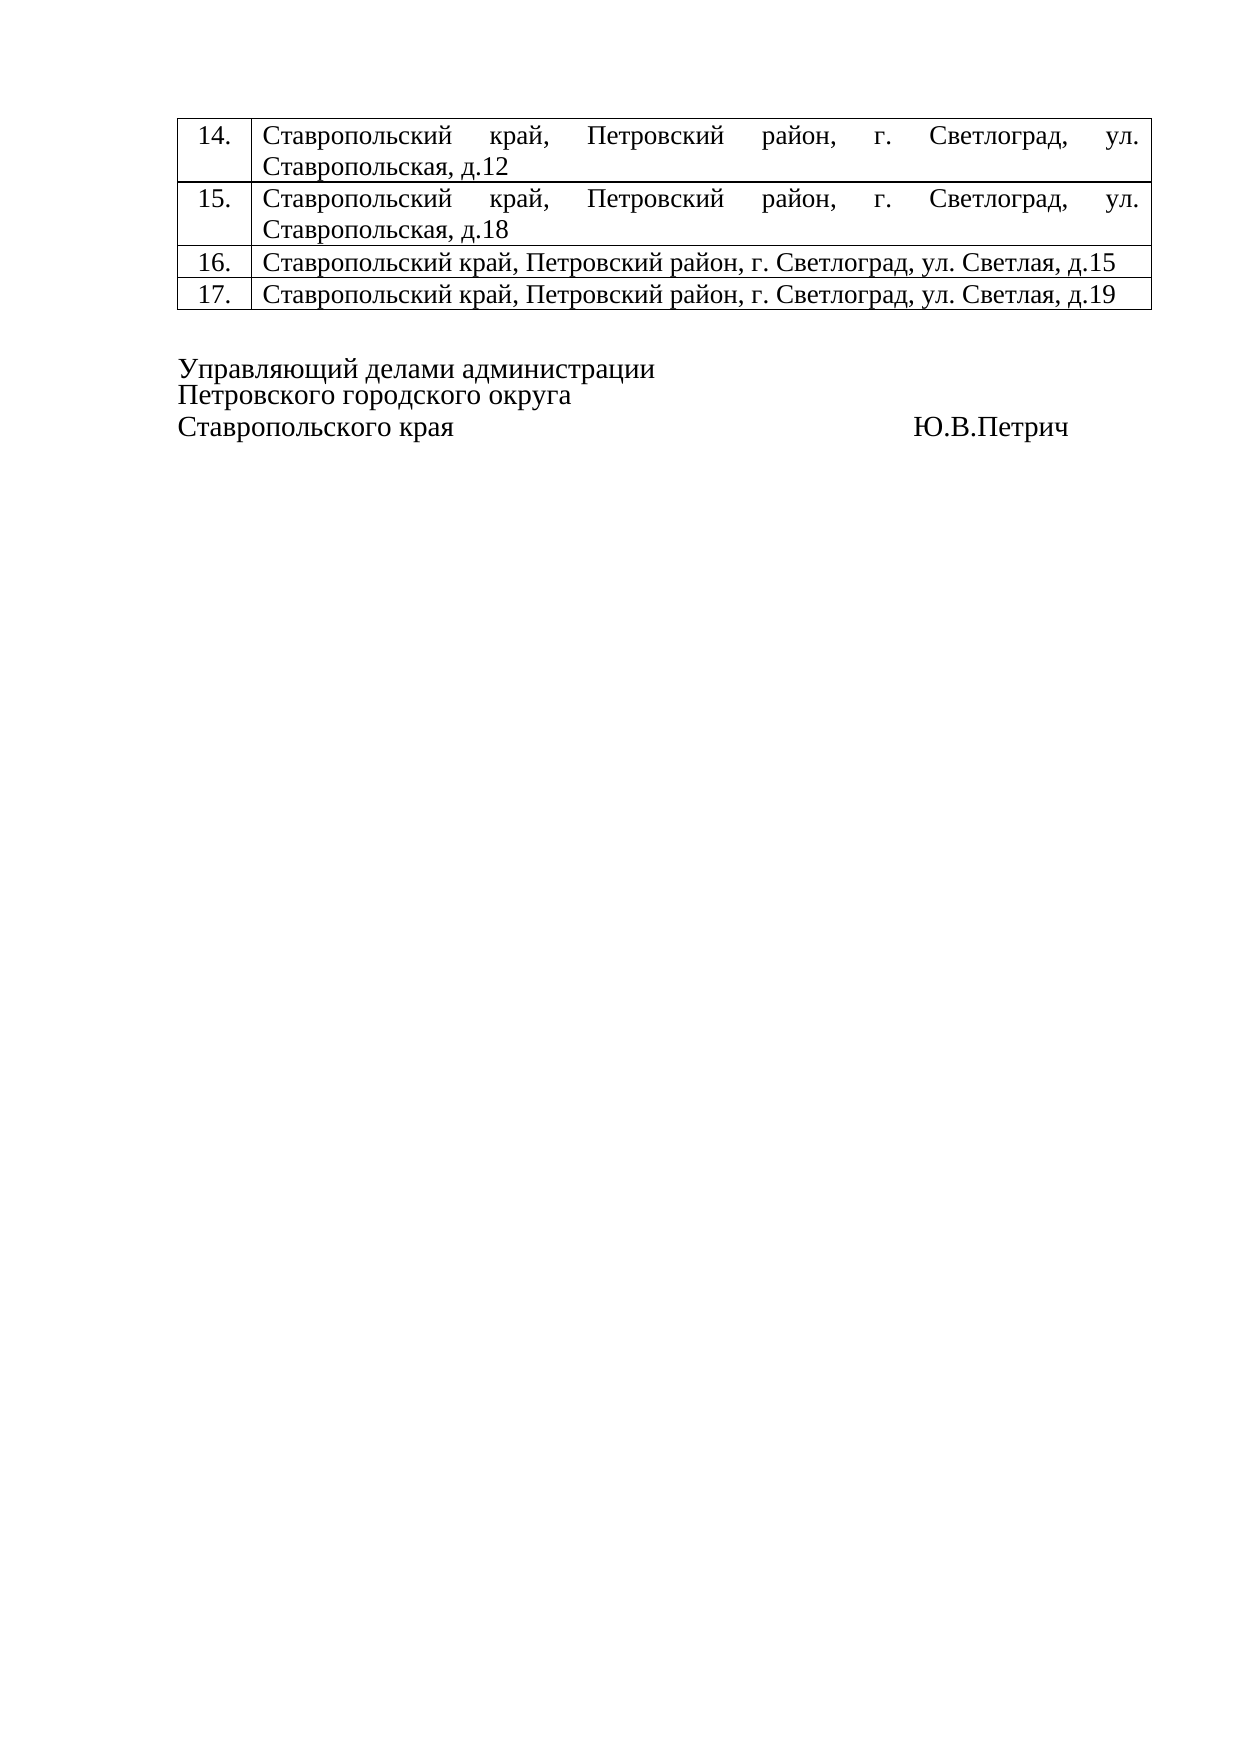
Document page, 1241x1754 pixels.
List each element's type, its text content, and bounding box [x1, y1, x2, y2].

table_cell 17. [178, 278, 251, 309]
table_cell 16. [178, 246, 251, 277]
table_cell Ставропольский край, Петровский район, г. Светлоград, ул. Светлая, д.15 [252, 246, 1151, 277]
table_cell Ставропольский край, Петровский район, г. Светлоград, ул. Светлая, д.19 [252, 278, 1151, 309]
table_cell Ставропольский край, Петровский район, г. Светлоград, ул. Ставропольская, д.12 [252, 119, 1151, 181]
table_cell 15. [178, 183, 251, 245]
table_cell 14. [178, 119, 251, 181]
table_cell Ставропольский край, Петровский район, г. Светлоград, ул. Ставропольская, д.18 [252, 183, 1151, 245]
text Петровского городского округа [177, 384, 1152, 409]
text Ставропольского края Ю.В.Петрич [177, 409, 1152, 443]
text Управляющий делами администрации [177, 359, 1152, 384]
